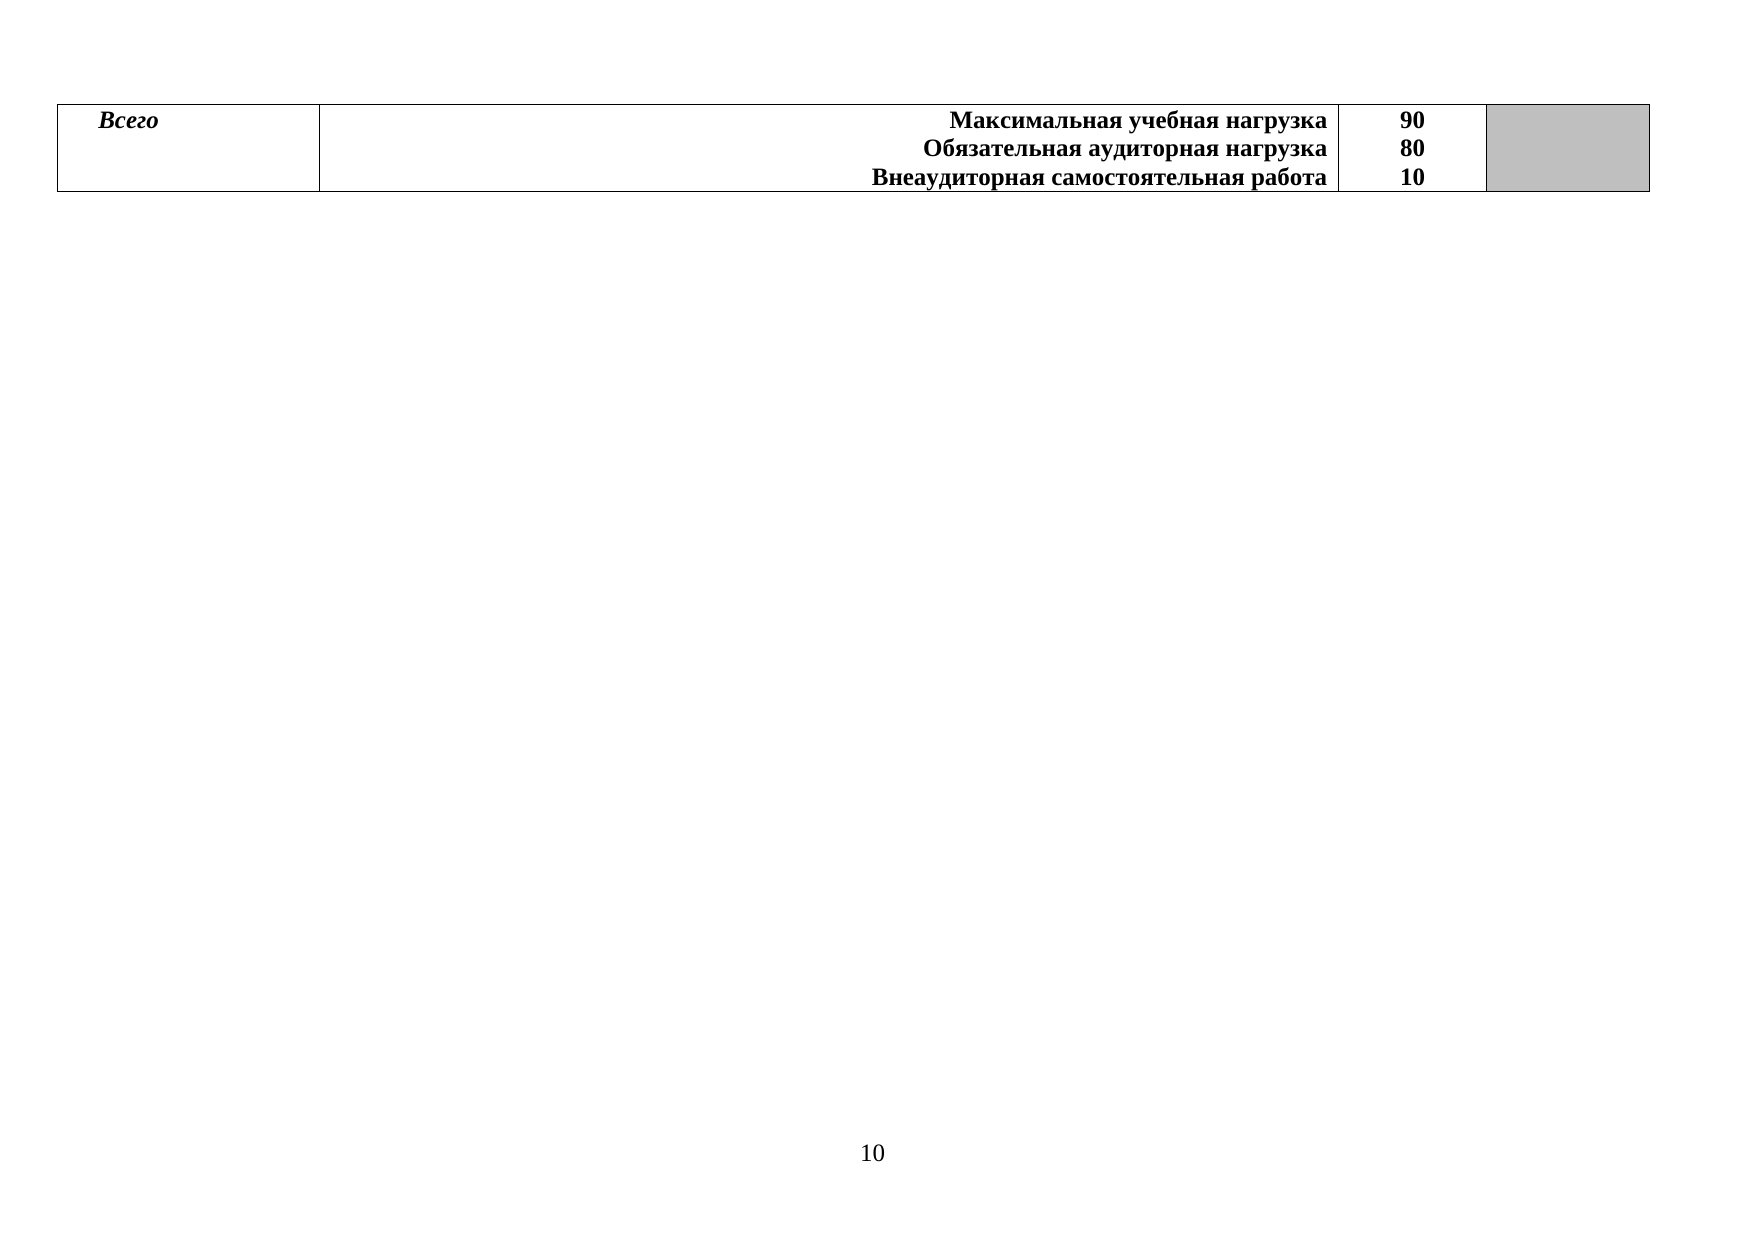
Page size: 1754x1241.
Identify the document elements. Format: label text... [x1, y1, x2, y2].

table_cell 90 80 10 [1339, 105, 1486, 191]
table_cell [1487, 105, 1649, 191]
table_cell Всего [58, 105, 319, 191]
table_cell Максимальная учебная нагрузка Обязательная аудиторная нагрузка Внеаудиторная самостоятельная работа [320, 105, 1338, 191]
